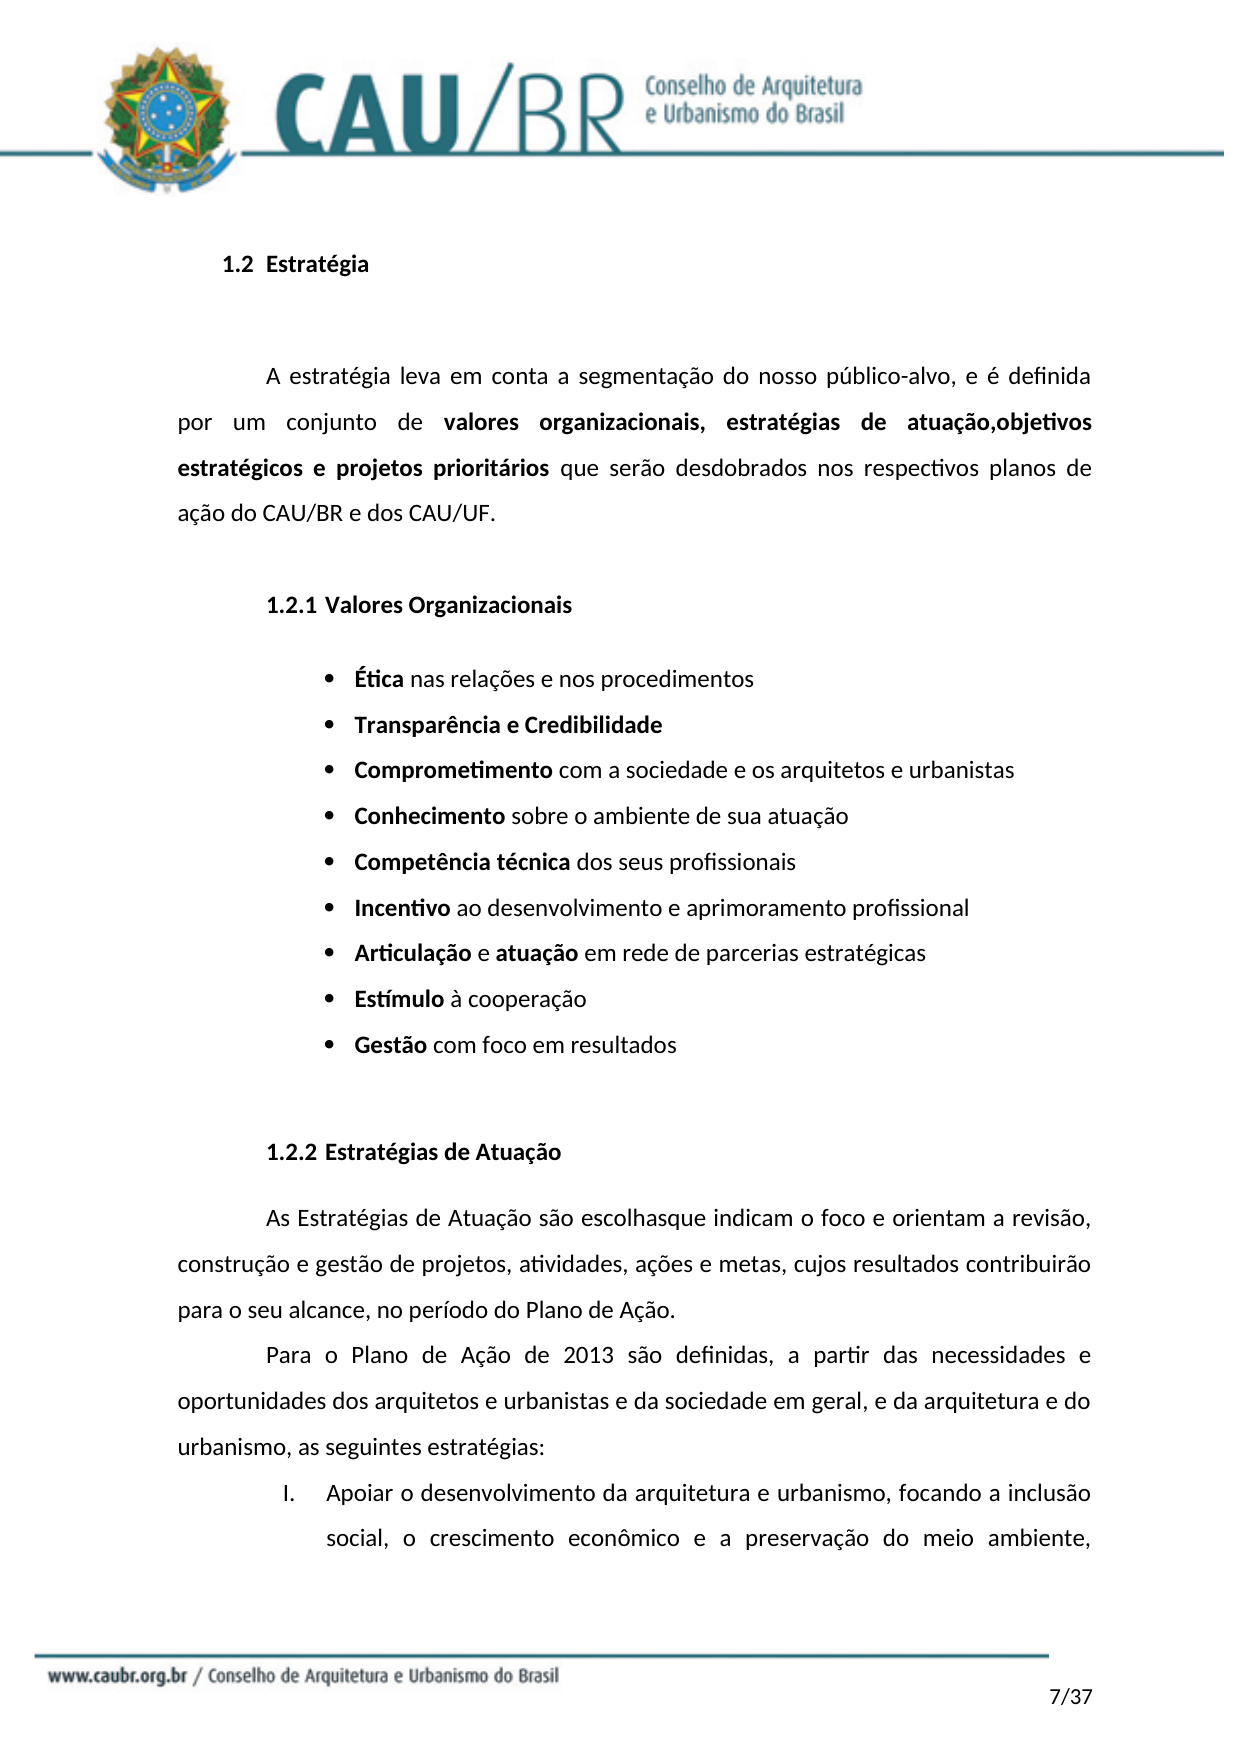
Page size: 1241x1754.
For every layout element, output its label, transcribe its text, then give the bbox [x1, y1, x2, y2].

picture [34, 1644, 1049, 1705]
list Estímulo à cooperação [325, 983, 1093, 1014]
list Comprometimento com a sociedade e os arquitetos e urbanistas [325, 754, 1093, 785]
list Gestão com foco em resultados [325, 1029, 1093, 1059]
list Estratégias de Atuação [266, 1136, 1093, 1166]
list Articulação e atuação em rede de parcerias estratégicas [325, 937, 1093, 968]
picture [0, 42, 1224, 197]
list Estratégia [222, 248, 1093, 278]
text As Estratégias de Atuação são escolhasque indicam o foco e orientam a revisão, construção e gestão de projetos, atividades, ações e metas, cujos resultados contribuirão para o seu alcance, no período do Plano de Ação. [177, 1202, 1093, 1324]
text Para o Plano de Ação de 2013 são definidas, a partir das necessidades e oportunidades dos arquitetos e urbanistas e da sociedade em geral, e da arquitetura e do urbanismo, as seguintes estratégias: [177, 1339, 1093, 1461]
list Ética nas relações e nos procedimentos [325, 663, 1093, 694]
list Incentivo ao desenvolvimento e aprimoramento profissional [325, 892, 1093, 922]
list Conhecimento sobre o ambiente de sua atuação [325, 800, 1093, 831]
list Competência técnica dos seus profissionais [325, 846, 1093, 877]
list Valores Organizacionais [266, 589, 1093, 619]
list Transparência e Credibilidade [325, 709, 1093, 739]
text A estratégia leva em conta a segmentação do nosso público-alvo, e é definida por um conjunto de valores organizacionais, estratégias de atuação,objetivos estratégicos e projetos prioritários que serão desdobrados nos respectivos planos de ação do CAU/BR e dos CAU/UF. [177, 360, 1093, 528]
